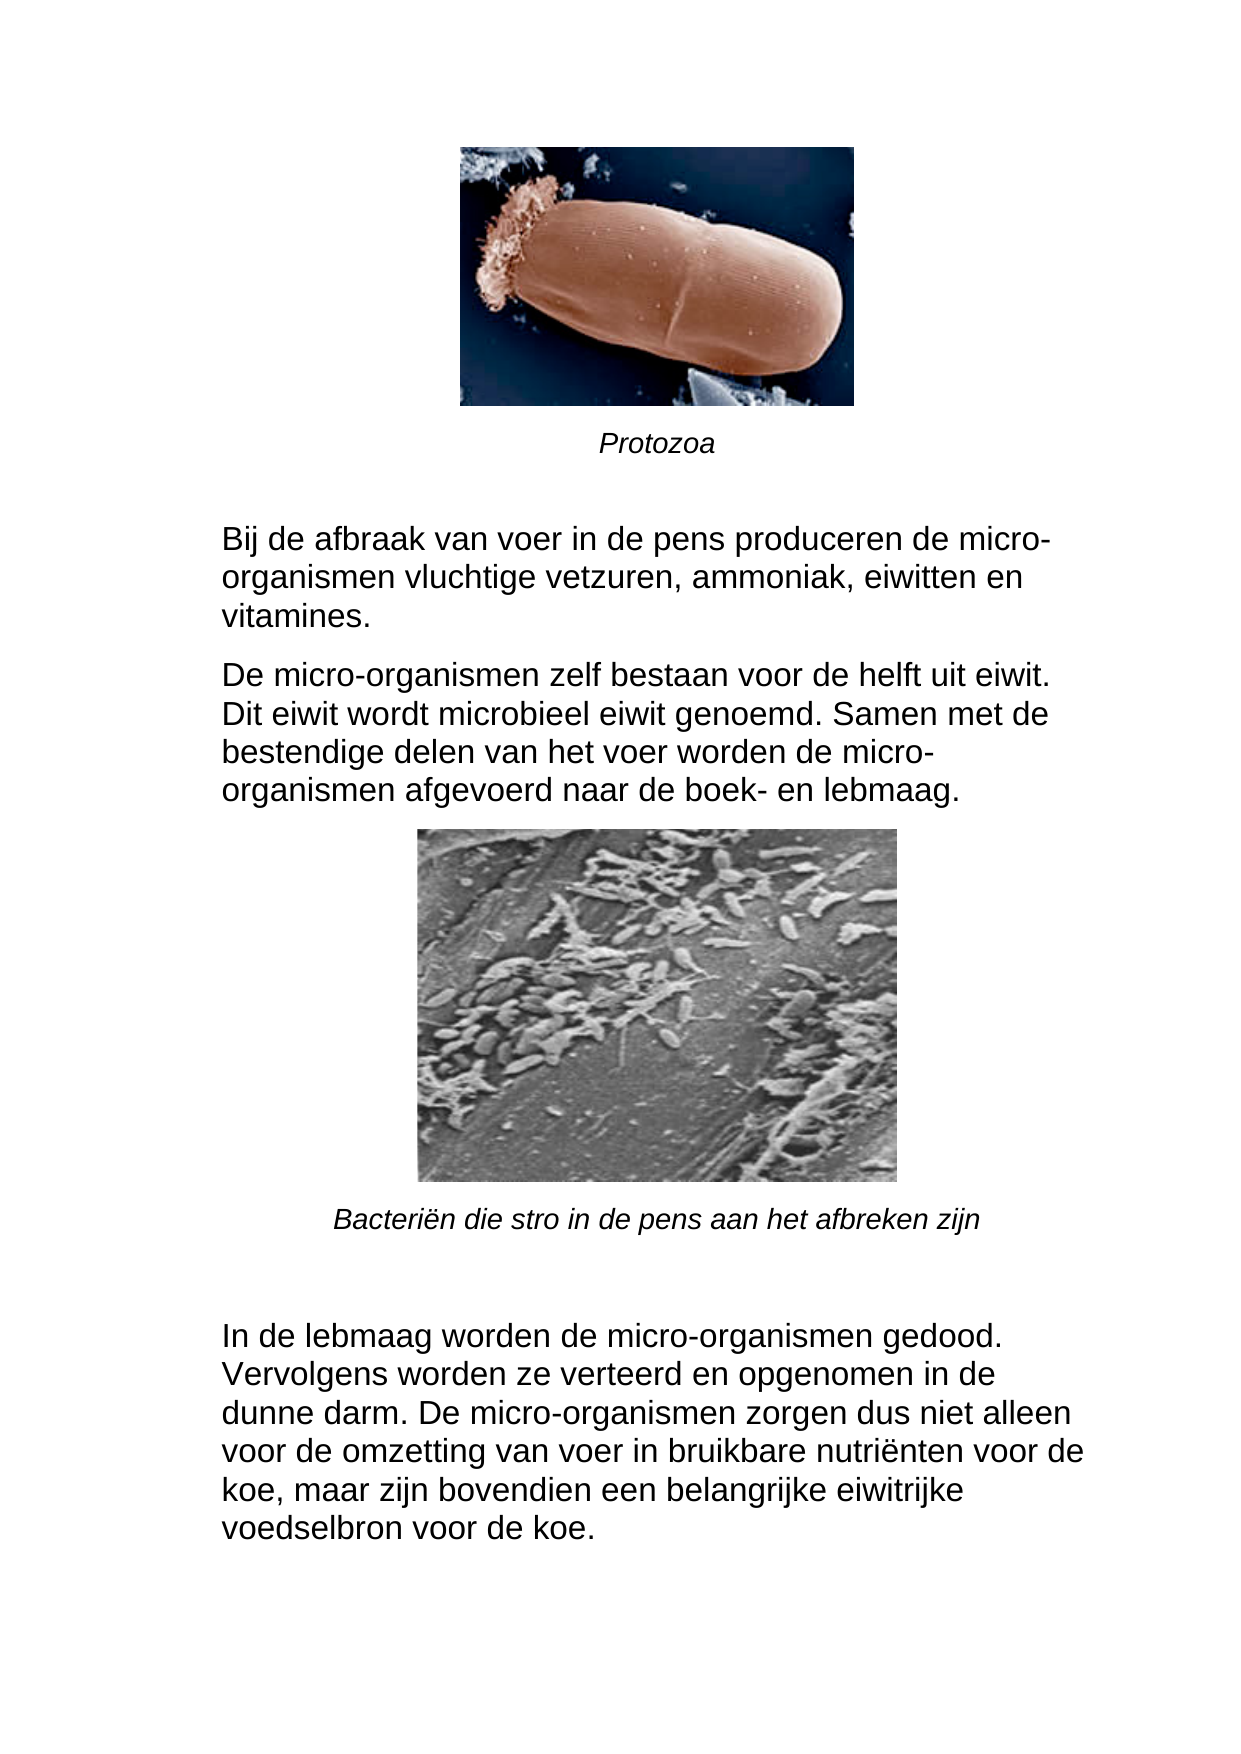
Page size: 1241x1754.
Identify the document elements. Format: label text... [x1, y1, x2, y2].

text Protozoa [221, 426, 1093, 460]
picture [460, 147, 854, 406]
text Bacteriën die stro in de pens aan het afbreken zijn [221, 1202, 1093, 1236]
picture [417, 829, 897, 1182]
text De micro-organismen zelf bestaan voor de helft uit eiwit. Dit eiwit wordt microbieel eiwit genoemd. Samen met de bestendige delen van het voer worden de micro-organismen afgevoerd naar de boek- en lebmaag. [221, 655, 1093, 809]
text In de lebmaag worden de micro-organismen gedood. Vervolgens worden ze verteerd en opgenomen in de dunne darm. De micro-organismen zorgen dus niet alleen voor de omzetting van voer in bruikbare nutriënten voor de koe, maar zijn bovendien een belangrijke eiwitrijke voedselbron voor de koe. [221, 1316, 1093, 1546]
text Bij de afbraak van voer in de pens produceren de micro-organismen vluchtige vetzuren, ammoniak, eiwitten en vitamines. [221, 481, 1093, 634]
